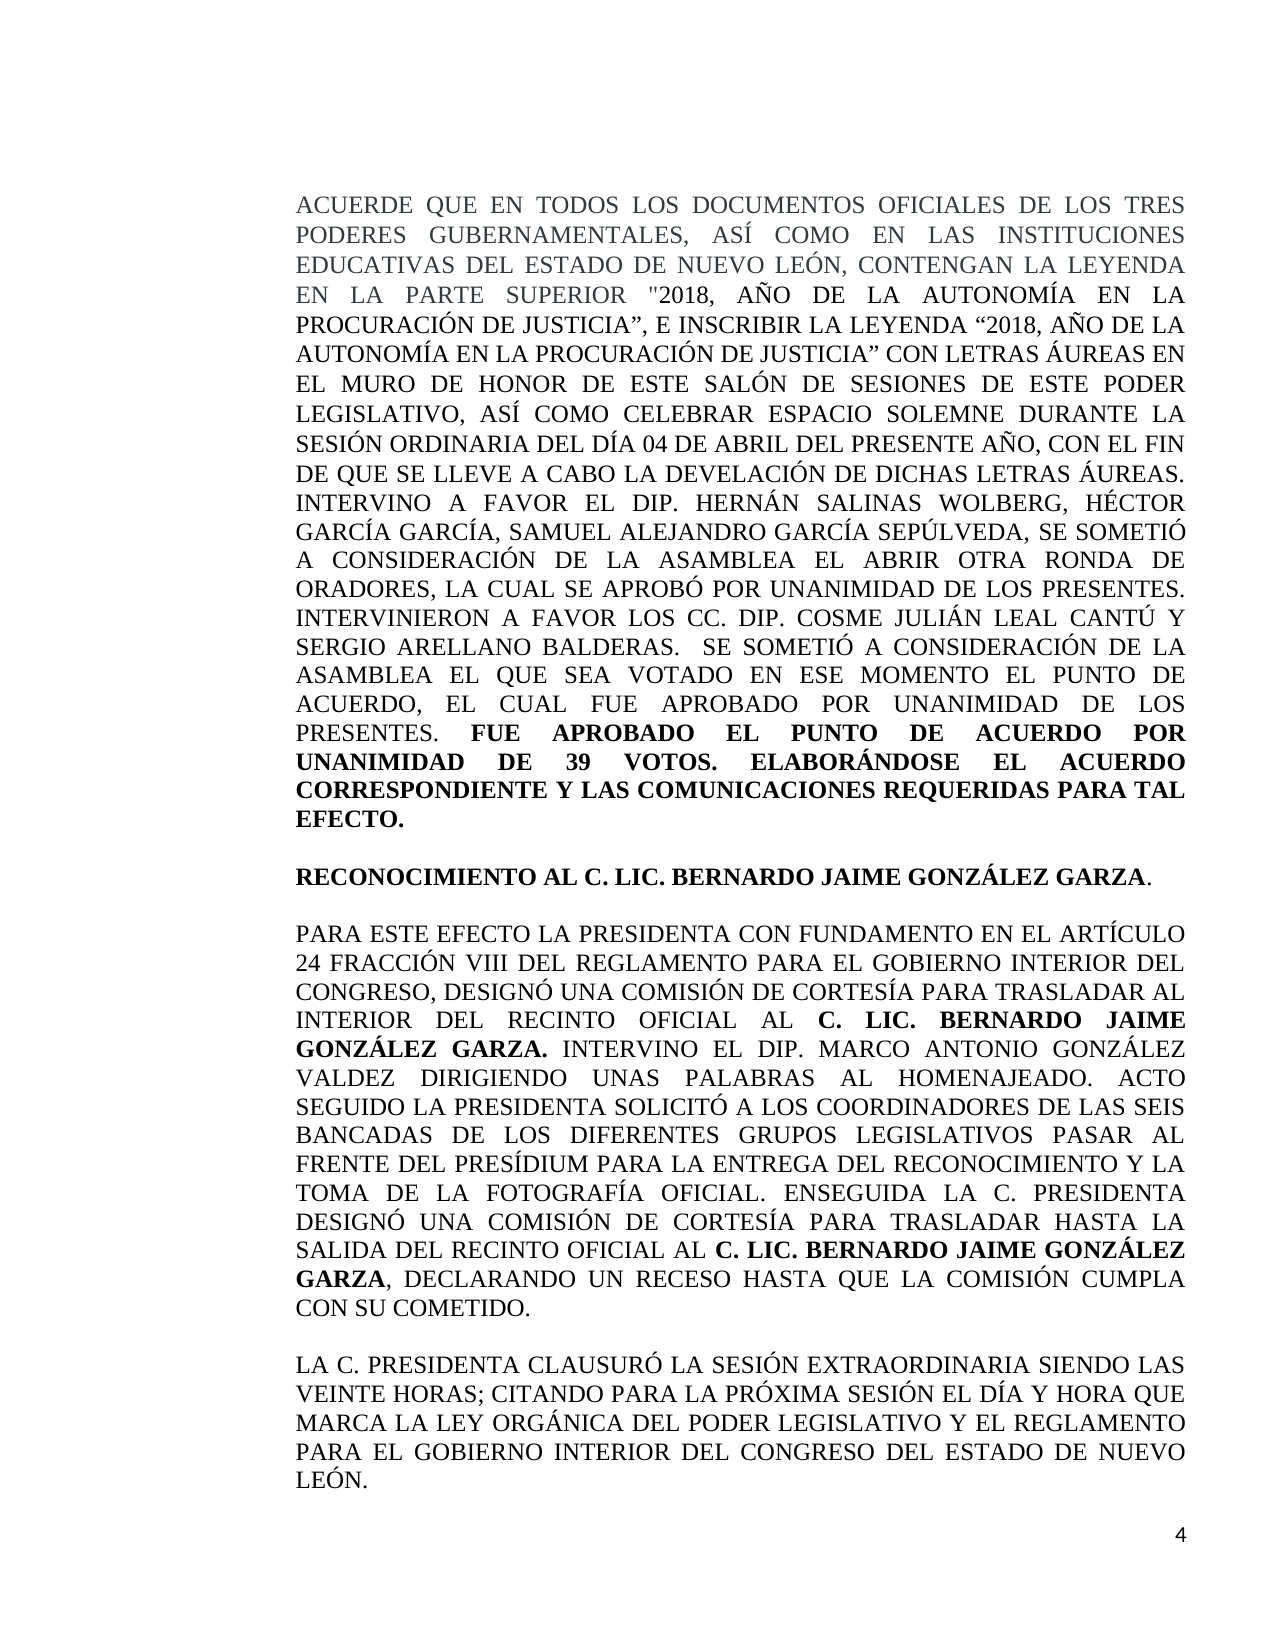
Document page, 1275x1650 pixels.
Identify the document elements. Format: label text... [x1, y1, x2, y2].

text RECONOCIMIENTO AL C. LIC. BERNARDO JAIME GONZÁLEZ GARZA. [295, 862, 1186, 890]
text LA C. PRESIDENTA CLAUSURÓ LA SESIÓN EXTRAORDINARIA SIENDO LAS VEINTE HORAS; CITANDO PARA LA PRÓXIMA SESIÓN EL DÍA Y HORA QUE MARCA LA LEY ORGÁNICA DEL PODER LEGISLATIVO Y EL REGLAMENTO PARA EL GOBIERNO INTERIOR DEL CONGRESO DEL ESTADO DE NUEVO LEÓN. [295, 1350, 1186, 1494]
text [295, 279, 1186, 833]
text PARA ESTE EFECTO LA PRESIDENTA CON FUNDAMENTO EN EL ARTÍCULO 24 FRACCIÓN VIII DEL REGLAMENTO PARA EL GOBIERNO INTERIOR DEL CONGRESO, DESIGNÓ UNA COMISIÓN DE CORTESÍA PARA TRASLADAR AL INTERIOR DEL RECINTO OFICIAL AL C. LIC. BERNARDO JAIME GONZÁLEZ GARZA. INTERVINO EL DIP. MARCO ANTONIO GONZÁLEZ VALDEZ DIRIGIENDO UNAS PALABRAS AL HOMENAJEADO. ACTO SEGUIDO LA PRESIDENTA SOLICITÓ A LOS COORDINADORES DE LAS SEIS BANCADAS DE LOS DIFERENTES GRUPOS LEGISLATIVOS PASAR AL FRENTE DEL PRESÍDIUM PARA LA ENTREGA DEL RECONOCIMIENTO Y LA TOMA DE LA FOTOGRAFÍA OFICIAL. ENSEGUIDA LA C. PRESIDENTA DESIGNÓ UNA COMISIÓN DE CORTESÍA PARA TRASLADAR HASTA LA SALIDA DEL RECINTO OFICIAL AL C. LIC. BERNARDO JAIME GONZÁLEZ GARZA, DECLARANDO UN RECESO HASTA QUE LA COMISIÓN CUMPLA CON SU COMETIDO. [295, 919, 1186, 1322]
